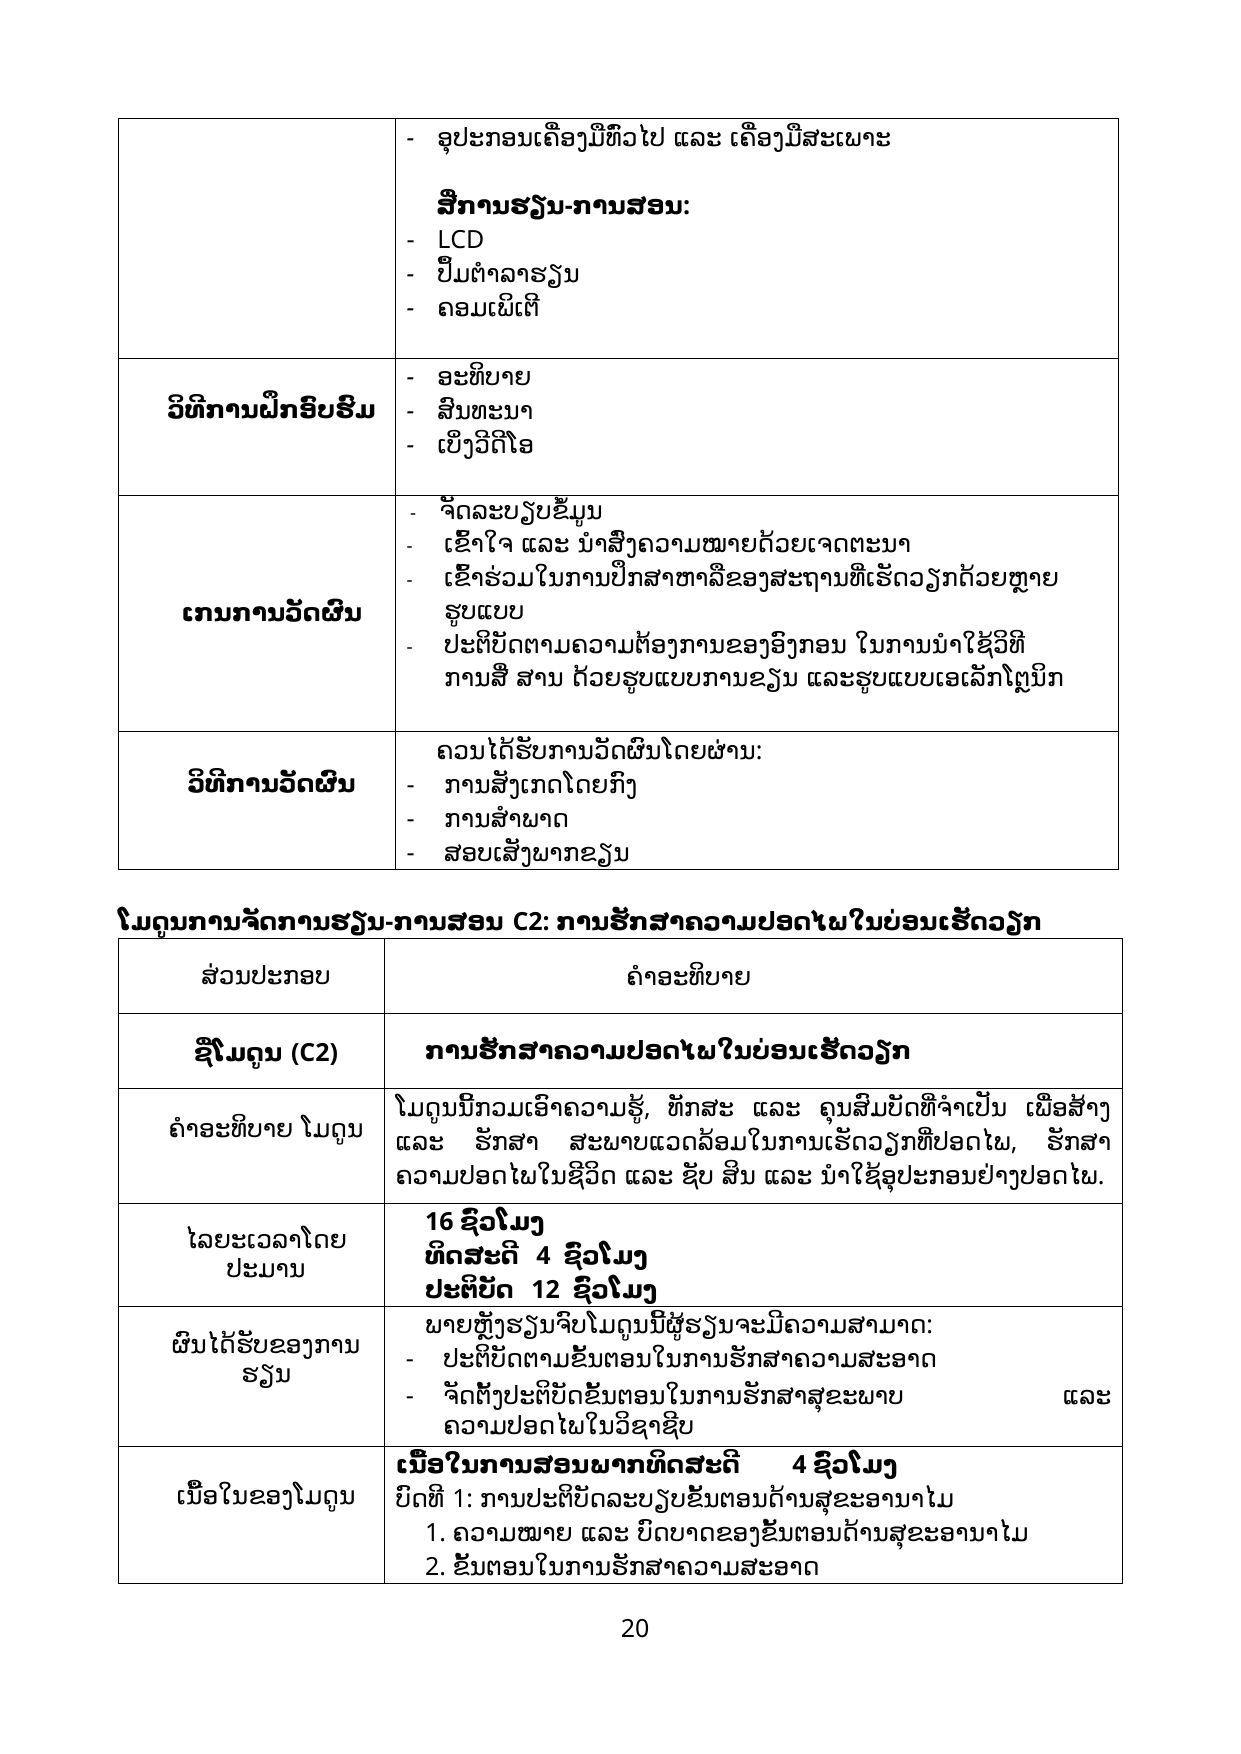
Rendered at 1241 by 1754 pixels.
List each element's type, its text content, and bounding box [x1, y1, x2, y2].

table_cell ​ເນື້ອ​ໃນ​ຂອງໂມດູນ [119, 1447, 384, 1583]
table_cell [119, 119, 395, 358]
table_cell ໂມດູນນີ້ກວມເອົາຄວາມຮູ້, ທັກສະ ແລະ ຄຸນສົມບັດທີ່ຈຳເປັນ ເພື່ອສ້າງ ແລະ ຮັກສາ ສະພາບແວດລ້ອມໃນການເຮັດວຽກທີ່ປອດໄພ, ຮັກສາຄວາມປອດໄພໃນຊີວິດ ແລະ ຊັບ ສິນ ແລະ ນໍາໃຊ້ອຸປະກອນຢ່າງປອດໄພ. [385, 1089, 1122, 1203]
table_cell ຄຳອະທິບາຍ ໂມດູນ [119, 1089, 384, 1203]
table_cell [396, 119, 1118, 358]
table_cell ເກນ​ການວັດ​ຜົນ [119, 496, 395, 731]
table_cell ວິທີການຝຶກອົບຮົມ [119, 359, 395, 495]
table_cell ໄລ​ຍະ​ເວລາ​ໂດຍ​ປະມານ [119, 1204, 384, 1306]
table_header ສ່ວນ​ປະກອບ [119, 939, 384, 1013]
table_header ຄຳ​ອະທິບາຍ [385, 939, 1122, 1013]
table_cell ຄວນໄດ້​ຮັບ​ການ​ວັດ​ຜົນ​ໂດຍ​ຜ່ານ: ການ​ສັງ​ເກດ​ໂດຍ​ກົງ ການ​ສຳພາດ ສອບເສັງພາກຂຽນ [396, 732, 1118, 868]
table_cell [385, 1447, 1122, 1583]
table_cell ການຮັກສາຄວາມປອດໄພໃນບ່ອນເຮັດວຽກ [385, 1014, 1122, 1088]
table_cell ພາຍຫຼັງ​ຮຽນ​ຈົບ​ໂມ​ດູນ​ນີ້​ຜູ້​ຮຽນ​ຈະ​ມີຄວາມ​ສາ​ມາດ: ປະຕິບັດຕາມຂັ້ນຕອນໃນການຮັກສາຄວາມສະອາດ ຈັດຕັ້ງປະຕິບັດຂັ້ນຕອນໃນການຮັກສາສຸຂະພາບ ແລະ ຄວາມປອດໄພໃນວິຊາຊີບ [385, 1307, 1122, 1446]
table_cell ຈັດລະບຽບຂໍ້ມູນ ເຂົ້າໃຈ ແລະ ນຳສົ່ງຄວາມໝາຍດ້ວຍເຈດຕະນາ ເຂົ້າຮ່ວມໃນການປຶກສາຫາລືຂອງສະຖານທີ່ເຮັດວຽກດ້ວຍຫຼາຍຮູບແບບ ປະຕິບັດຕາມຄວາມຕ້ອງການຂອງອົງກອນ ໃນການນຳໃຊ້ວິທີ ການສື່ ສານ ດ້ວຍຮູບແບບການຂຽນ ແລະຮູບແບບເອເລັກໂຕຼນິກ [396, 496, 1118, 731]
text ໂມດູນການຈັດການຮຽນ-ການສອນ C2: ການຮັກສາຄວາມປອດໄພໃນບ່ອນເຮັດວຽກ [118, 904, 1122, 938]
table_cell 16 ຊົ່ວໂມງ ທິດສະດີ 4 ຊົ່ວໂມງ ປະຕິບັດ 12 ຊົ່ວໂມງ [385, 1204, 1122, 1306]
table_cell ອະທິບາຍ ສົນທະນາ ເບິ່ງວີດີໂອ [396, 359, 1118, 495]
table_cell ​ຊື່ໂມດູນ (C2) [119, 1014, 384, 1088]
table_cell ຜົນໄດ້ຮັບ​ຂອງ​ການ​ຮຽນ [119, 1307, 384, 1446]
table_cell ​ວິທີການວັດຜົນ [119, 732, 395, 868]
